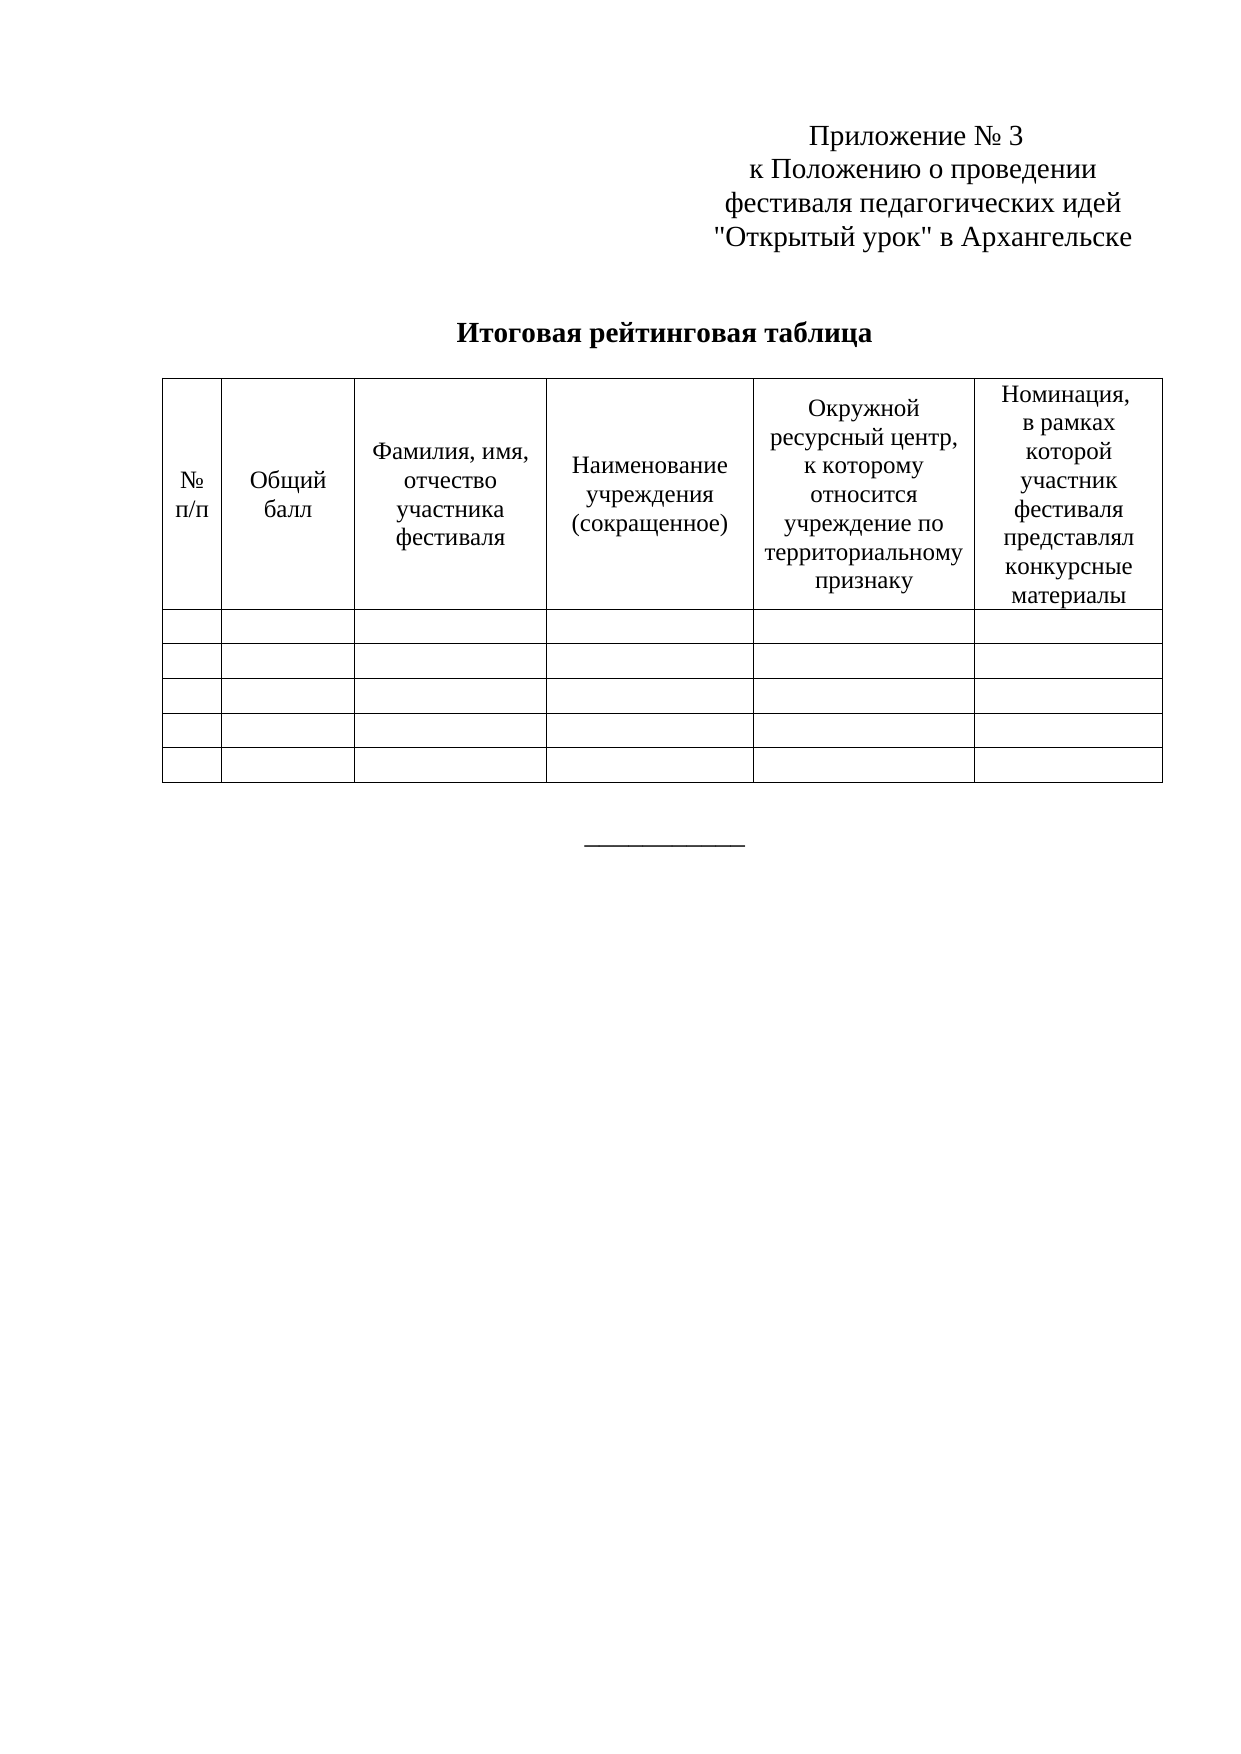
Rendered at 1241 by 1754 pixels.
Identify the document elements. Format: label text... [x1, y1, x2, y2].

table_cell [975, 748, 1162, 782]
table_cell [222, 714, 354, 747]
table_cell [355, 714, 546, 747]
table_cell [547, 610, 753, 643]
table_cell [754, 644, 974, 678]
table_cell [355, 644, 546, 678]
table_cell [222, 679, 354, 712]
table_cell [754, 610, 974, 643]
table_cell [975, 610, 1162, 643]
table_header Наименование учреждения (сокращенное) [547, 379, 753, 609]
table_cell [547, 679, 753, 712]
table_cell [547, 748, 753, 782]
table_cell [547, 714, 753, 747]
table_header Окружной ресурсный центр, к которому относится учреждение по территориальному признаку [754, 379, 974, 609]
table_cell [222, 610, 354, 643]
table_cell [355, 748, 546, 782]
table_cell [163, 644, 221, 678]
table_cell [547, 644, 753, 678]
text ___________ [177, 816, 1152, 850]
table_header Общий балл [222, 379, 354, 609]
table_cell [754, 714, 974, 747]
table_header Номинация, в рамках которой участник фестиваля представлял конкурсные материалы [975, 379, 1162, 609]
table_cell [222, 644, 354, 678]
text фестиваля педагогических идей "Открытый урок" в Архангельске [694, 185, 1152, 252]
table_cell [975, 679, 1162, 712]
table_header Фамилия, имя, отчество участника фестиваля [355, 379, 546, 609]
table_cell [163, 679, 221, 712]
text Итоговая рейтинговая таблица [177, 315, 1152, 348]
table_cell [355, 610, 546, 643]
table_cell [975, 714, 1162, 747]
text Приложение № 3 [177, 118, 1152, 152]
text к Положению о проведении [694, 152, 1152, 185]
table_cell [975, 644, 1162, 678]
table_cell [163, 714, 221, 747]
table_cell [163, 748, 221, 782]
table_cell [754, 748, 974, 782]
table_cell [754, 679, 974, 712]
table_cell [222, 748, 354, 782]
table_cell [355, 679, 546, 712]
table_header № п/п [163, 379, 221, 609]
table_cell [163, 610, 221, 643]
